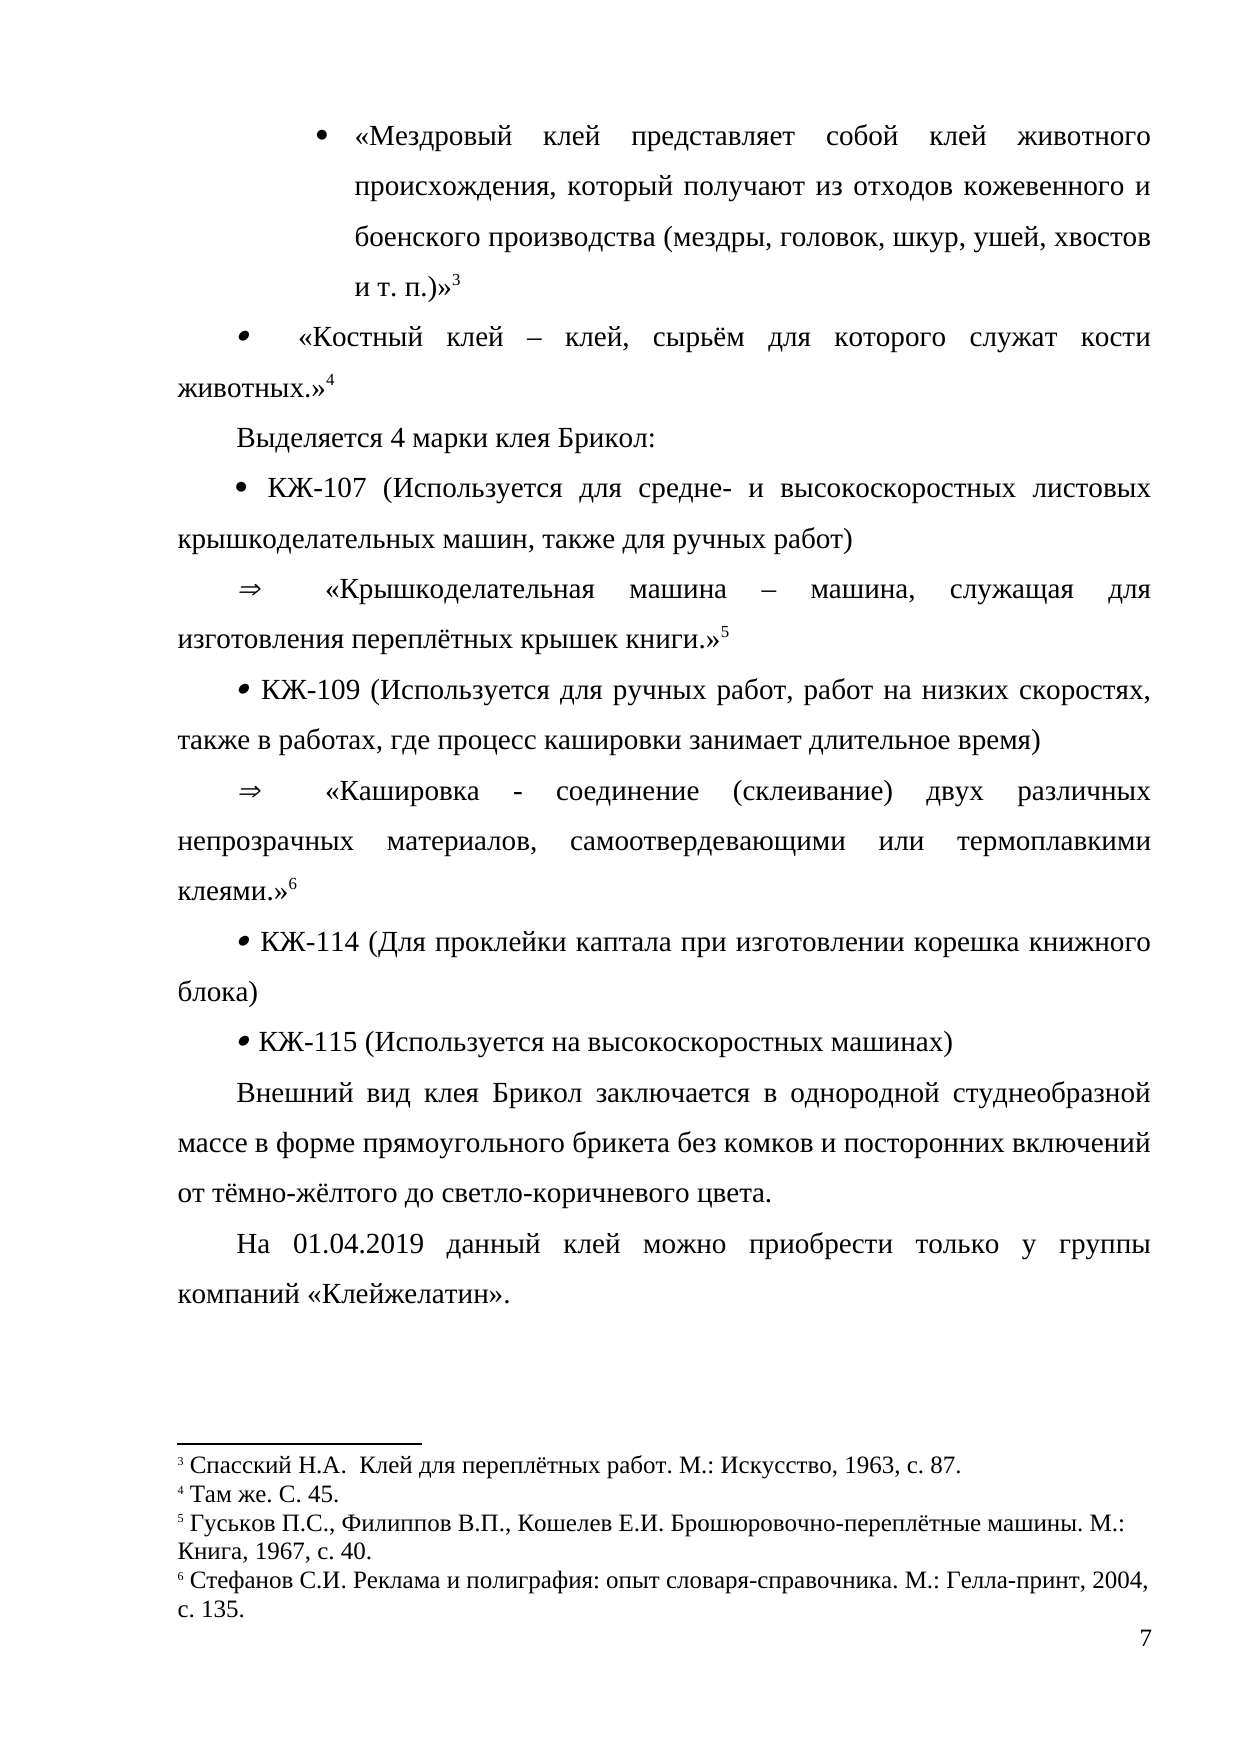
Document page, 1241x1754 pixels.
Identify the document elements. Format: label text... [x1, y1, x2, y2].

list «Крышкоделательная машина – машина, служащая для изготовления переплётных крышек книги.» [177, 571, 1152, 655]
list КЖ-107 (Используется для средне- и высокоскоростных листовых крышкоделательных машин, также для ручных работ) [177, 471, 1152, 554]
list КЖ-114 (Для проклейки каптала при изготовлении корешка книжного блока) [177, 924, 1152, 1008]
list КЖ-115 (Используется на высокоскоростных машинах) [177, 1024, 1152, 1058]
text На 01.04.2019 данный клей можно приобрести только у группы компаний «Клейжелатин». [177, 1226, 1152, 1310]
list КЖ-109 (Используется для ручных работ, работ на низких скоростях, также в работах, где процесс кашировки занимает длительное время) [177, 672, 1152, 756]
list «Мездровый клей представляет собой клей животного происхождения, который получают из отходов кожевенного и боенского производства (мездры, головок, шкур, ушей, хвостов и т. п.)» [317, 118, 1152, 303]
text Внешний вид клея Брикол заключается в однородной студнеобразной массе в форме прямоугольного брикета без комков и посторонних включений от тёмно-жёлтого до светло-коричневого цвета. [177, 1075, 1152, 1209]
list «Кашировка - соединение (склеивание) двух различных непрозрачных материалов, самоотвердевающими или термоплавкими клеями.» [177, 773, 1152, 907]
text Выделяется 4 марки клея Брикол: [177, 420, 1152, 454]
list «Костный клей – клей, сырьём для которого служат кости животных.» [177, 319, 1152, 403]
